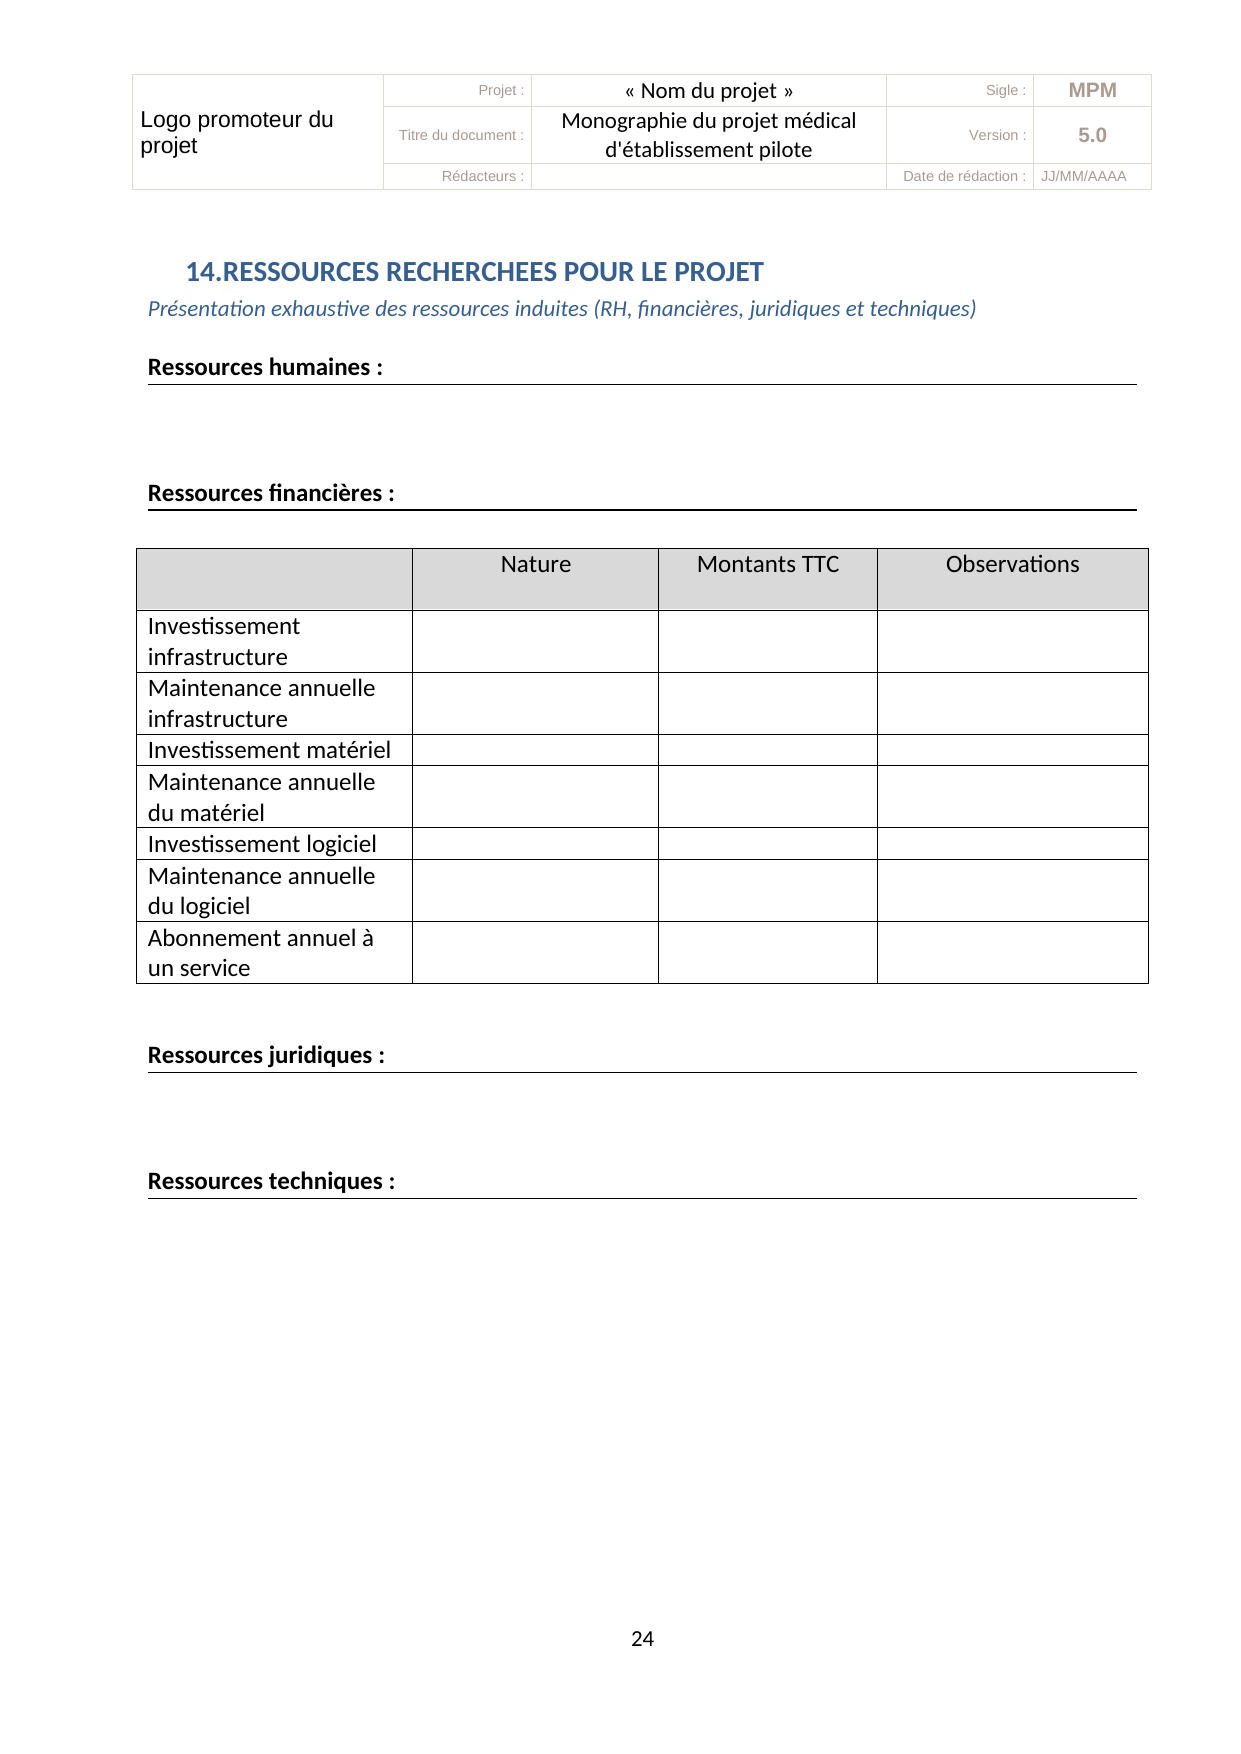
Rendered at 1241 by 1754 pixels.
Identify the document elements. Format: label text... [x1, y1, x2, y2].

table_cell Maintenance annuelle du matériel [137, 766, 412, 827]
table_cell [659, 611, 877, 672]
table_cell [413, 611, 658, 672]
text Ressources juridiques : [148, 1039, 1137, 1072]
table_cell [878, 766, 1148, 827]
table_cell [659, 766, 877, 827]
table_cell Abonnement annuel à un service [137, 922, 412, 983]
text Présentation exhaustive des ressources induites (RH, financières, juridiques et techniques) [148, 294, 1137, 322]
table_cell [878, 611, 1148, 672]
table_header Nature [413, 549, 658, 609]
table_cell Maintenance annuelle infrastructure [137, 673, 412, 734]
table_header Montants TTC [659, 549, 877, 609]
text Ressources financières : [148, 477, 1137, 509]
table_cell Investissement matériel [137, 735, 412, 765]
table_cell [878, 673, 1148, 734]
table_cell [659, 922, 877, 983]
table_cell [878, 735, 1148, 765]
table_cell [659, 673, 877, 734]
table_cell [878, 860, 1148, 921]
table_cell [878, 922, 1148, 983]
table_cell [413, 766, 658, 827]
table_cell [878, 828, 1148, 859]
table_cell Maintenance annuelle du logiciel [137, 860, 412, 921]
table_cell [659, 860, 877, 921]
table_cell [413, 828, 658, 859]
table_cell Investissement logiciel [137, 828, 412, 859]
text Ressources humaines : [148, 351, 1137, 384]
table_cell Investissement infrastructure [137, 611, 412, 672]
table_cell [413, 860, 658, 921]
table_cell [659, 828, 877, 859]
table_cell [413, 735, 658, 765]
table_header Observations [878, 549, 1148, 609]
table_header [137, 549, 412, 609]
text Ressources techniques : [148, 1166, 1137, 1198]
table_cell [413, 922, 658, 983]
table_cell [413, 673, 658, 734]
table_cell [659, 735, 877, 765]
subtitle RESSOURCES RECHERCHEES POUR LE PROJET [185, 253, 1137, 288]
